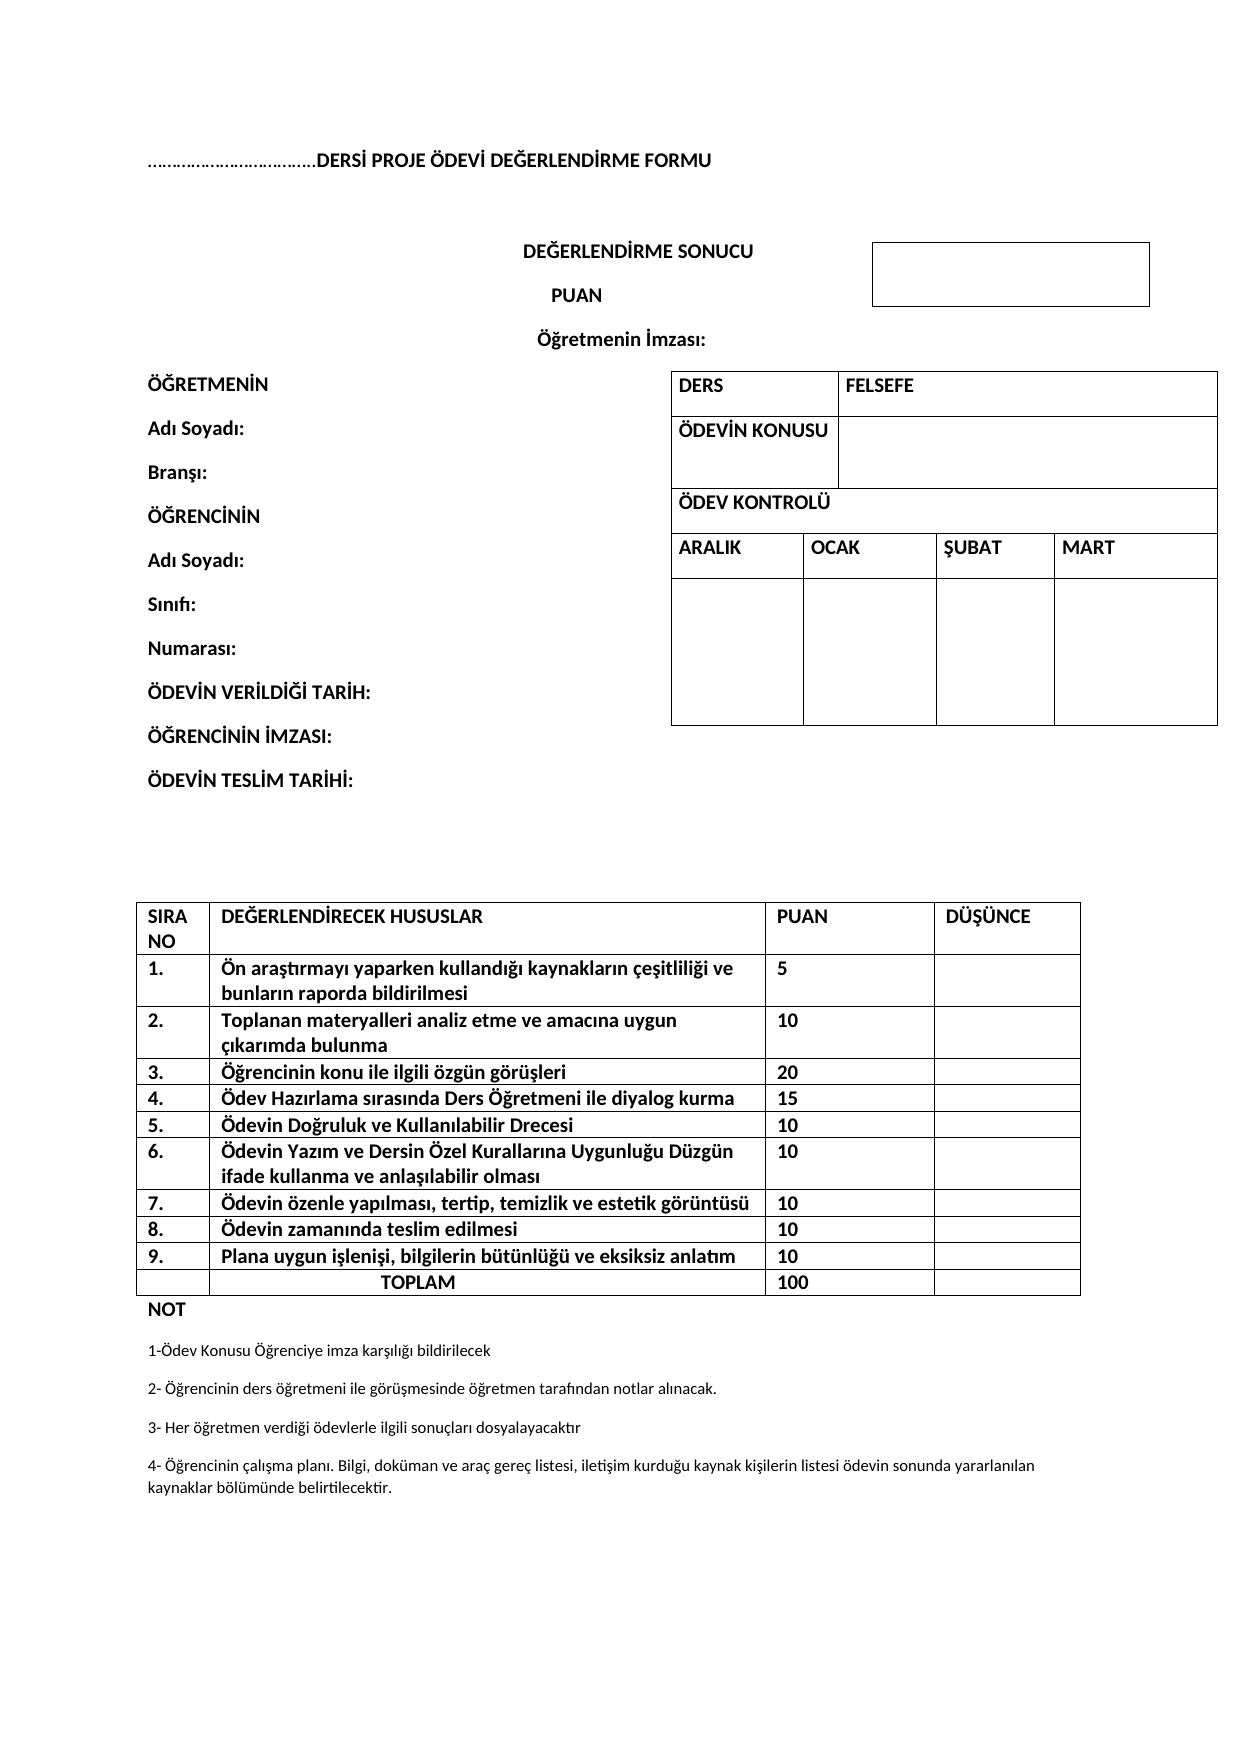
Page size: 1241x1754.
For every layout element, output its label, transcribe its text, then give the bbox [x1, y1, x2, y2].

text ÖĞRETMENİN [148, 371, 671, 396]
table_cell 10 [766, 1007, 934, 1058]
table_cell ŞUBAT [937, 534, 1054, 578]
table_cell ÖDEVİN KONUSU [672, 417, 838, 488]
table_cell [935, 1243, 1080, 1268]
table_cell [935, 1270, 1080, 1295]
text Adı Soyadı: [148, 547, 671, 572]
table_cell Ödevin zamanında teslim edilmesi [210, 1217, 765, 1242]
table_cell Ön araştırmayı yaparken kullandığı kaynakların çeşitliliği ve bunların raporda bildirilmesi [210, 955, 765, 1006]
table_cell [839, 417, 1217, 488]
table_cell 4. [137, 1085, 209, 1111]
table_cell 100 [766, 1270, 934, 1295]
text Branşı: [148, 459, 671, 484]
text Öğretmenin İmzası: [148, 327, 1093, 352]
table_cell [935, 955, 1080, 1006]
table_cell 5 [766, 955, 934, 1006]
text 4- Öğrencinin çalışma planı. Bilgi, doküman ve araç gereç listesi, iletişim kurduğu kaynak kişilerin listesi ödevin sonunda yararlanılan kaynaklar bölümünde belirtilecektir. [148, 1456, 1093, 1498]
table_cell 9. [137, 1243, 209, 1268]
table_cell [935, 1190, 1080, 1216]
table_cell [935, 1217, 1080, 1242]
text 1-Ödev Konusu Öğrenciye imza karşılığı bildirilecek [148, 1340, 1093, 1360]
table_cell ARALIK [672, 534, 803, 578]
table_cell 8. [137, 1217, 209, 1242]
text DEĞERLENDİRME SONUCU [148, 238, 1093, 264]
table_cell 15 [766, 1085, 934, 1111]
table_cell 10 [766, 1190, 934, 1216]
text Numarası: [148, 635, 671, 661]
text Sınıfı: [148, 591, 671, 616]
table_header DERS [672, 372, 838, 416]
text 3- Her öğretmen verdiği ödevlerle ilgili sonuçları dosyalayacaktır [148, 1417, 1093, 1437]
table_cell MART [1055, 534, 1217, 578]
table_cell [137, 1270, 209, 1295]
table_cell Plana uygun işlenişi, bilgilerin bütünlüğü ve eksiksiz anlatım [210, 1243, 765, 1268]
table_cell [935, 1059, 1080, 1084]
table_cell [804, 579, 936, 725]
table_cell [937, 579, 1054, 725]
text ……………………………..DERSİ PROJE ÖDEVİ DEĞERLENDİRME FORMU [148, 148, 1093, 173]
table_cell Toplanan materyalleri analiz etme ve amacına uygun çıkarımda bulunma [210, 1007, 765, 1058]
table_cell Öğrencinin konu ile ilgili özgün görüşleri [210, 1059, 765, 1084]
table_cell [935, 1085, 1080, 1111]
table_cell Ödev Hazırlama sırasında Ders Öğretmeni ile diyalog kurma [210, 1085, 765, 1111]
table_cell [1055, 579, 1217, 725]
table_cell 6. [137, 1138, 209, 1189]
table_cell [935, 1138, 1080, 1189]
table_cell TOPLAM [210, 1270, 765, 1295]
text ÖĞRENCİNİN [148, 503, 671, 528]
text ÖDEVİN VERİLDİĞİ TARİH: [148, 679, 671, 704]
text ÖĞRENCİNİN İMZASI: [148, 723, 1093, 749]
table_cell [935, 1007, 1080, 1058]
table_cell OCAK [804, 534, 936, 578]
table_cell 1. [137, 955, 209, 1006]
table_cell Ödevin Yazım ve Dersin Özel Kurallarına Uygunluğu Düzgün ifade kullanma ve anlaşılabilir olması [210, 1138, 765, 1189]
table_cell ÖDEV KONTROLÜ [672, 489, 1217, 533]
table_cell Ödevin Doğruluk ve Kullanılabilir Drecesi [210, 1112, 765, 1137]
table_header PUAN [766, 903, 934, 954]
table_cell 5. [137, 1112, 209, 1137]
table_header DEĞERLENDİRECEK HUSUSLAR [210, 903, 765, 954]
table_cell 10 [766, 1138, 934, 1189]
table_cell 10 [766, 1112, 934, 1137]
table_header FELSEFE [839, 372, 1217, 416]
table_header DÜŞÜNCE [935, 903, 1080, 954]
table_cell 2. [137, 1007, 209, 1058]
table_header [873, 243, 1149, 306]
table_cell 10 [766, 1243, 934, 1268]
text PUAN [148, 283, 1093, 308]
table_cell 3. [137, 1059, 209, 1084]
table_cell 10 [766, 1217, 934, 1242]
text ÖDEVİN TESLİM TARİHİ: [148, 767, 1093, 793]
text 2- Öğrencinin ders öğretmeni ile görüşmesinde öğretmen tarafından notlar alınacak. [148, 1379, 1093, 1399]
text Adı Soyadı: [148, 415, 671, 440]
table_header SIRA NO [137, 903, 209, 954]
table_cell 20 [766, 1059, 934, 1084]
table_cell [672, 579, 803, 725]
table_cell Ödevin özenle yapılması, tertip, temizlik ve estetik görüntüsü [210, 1190, 765, 1216]
table_cell 7. [137, 1190, 209, 1216]
table_cell [935, 1112, 1080, 1137]
text NOT [148, 1296, 1093, 1321]
